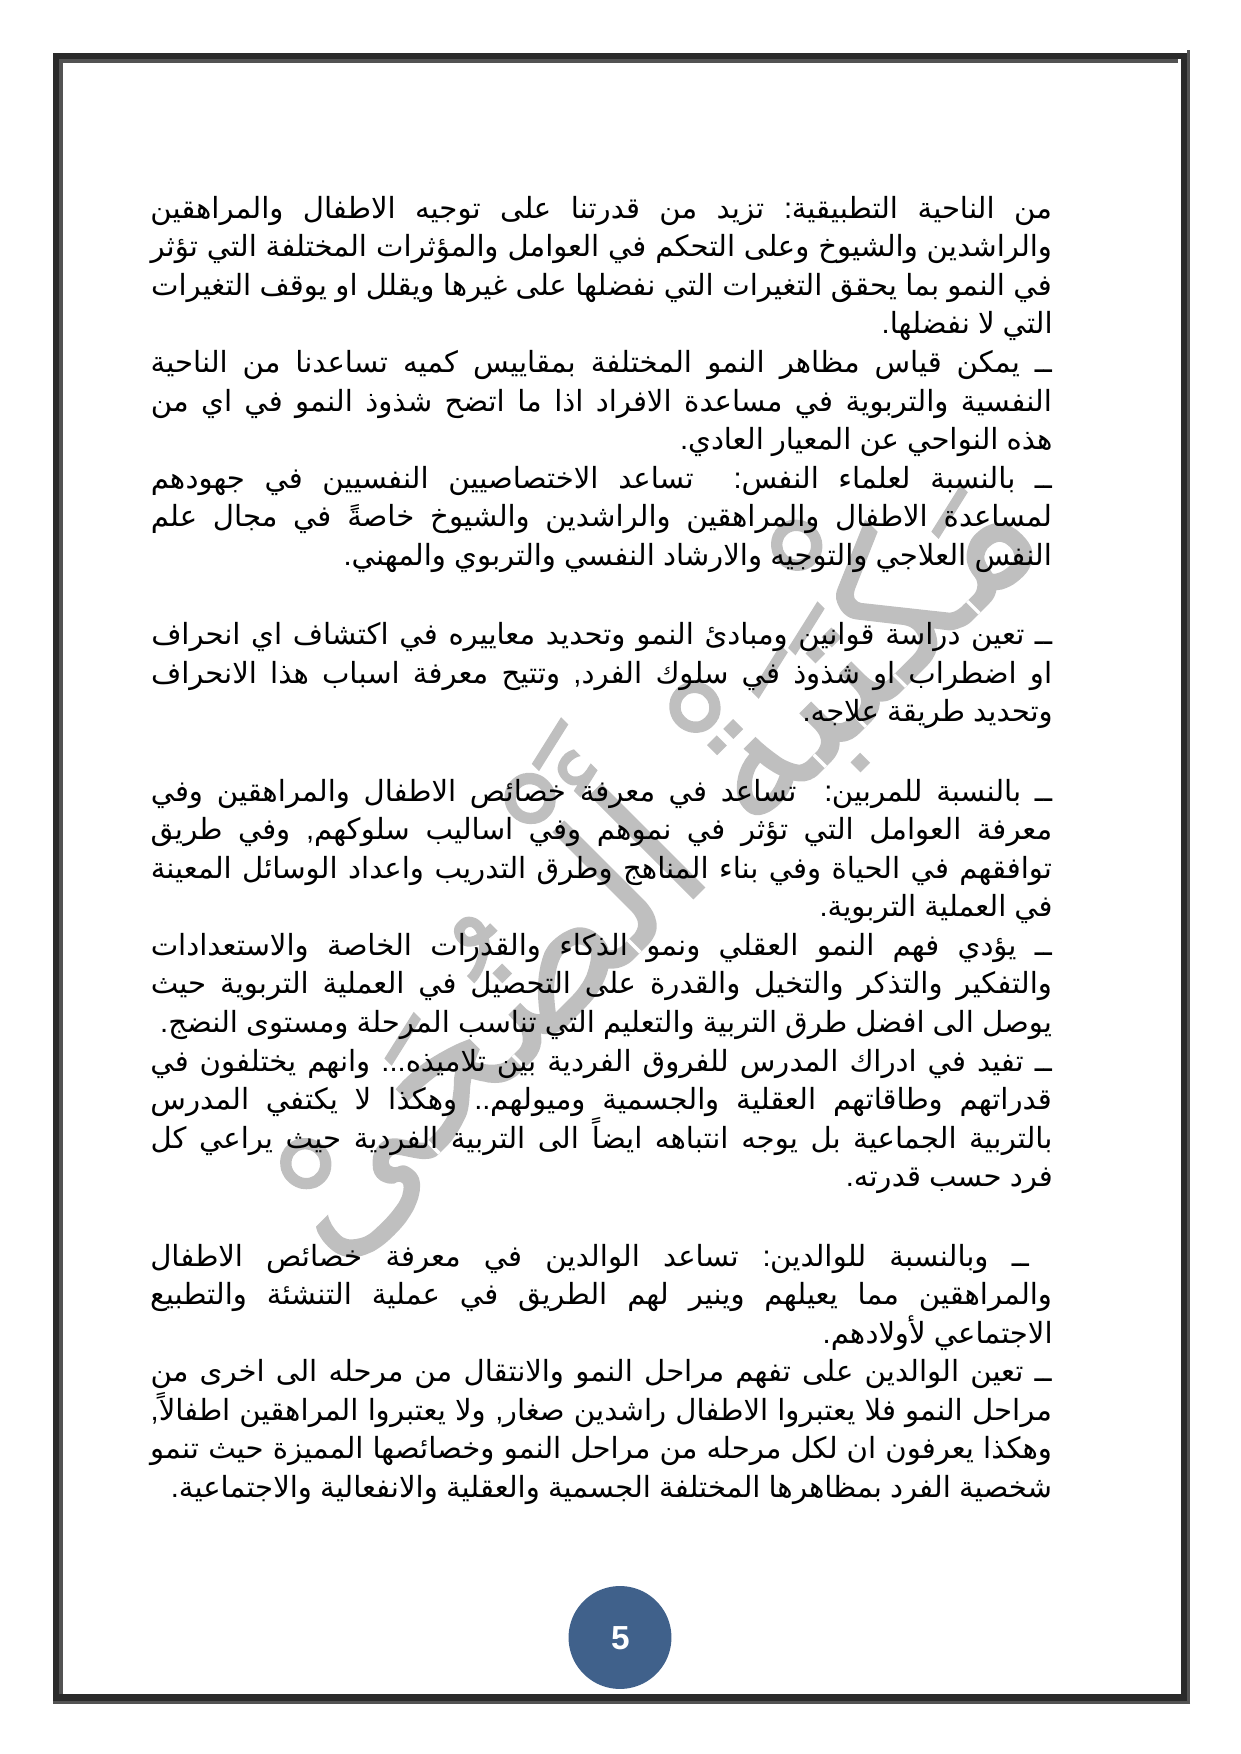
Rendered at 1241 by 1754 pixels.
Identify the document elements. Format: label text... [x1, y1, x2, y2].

list ــ تعين الوالدين على تفهم مراحل النمو والانتقال من مرحله الى اخرى من مراحل النمو فلا يعتبروا الاطفال راشدين صغار, ولا يعتبروا المراهقين اطفالاً, وهكذا يعرفون ان لكل مرحله من مراحل النمو وخصائصها المميزة حيث تنمو شخصية الفرد بمظاهرها المختلفة الجسمية والعقلية والانفعالية والاجتماعية. [150, 1354, 1053, 1503]
list ــ بالنسبة لعلماء النفس: تساعد الاختصاصيين النفسيين في جهودهم لمساعدة الاطفال والمراهقين والراشدين والشيوخ خاصةً في مجال علم النفس العلاجي والتوجيه والارشاد النفسي والتربوي والمهني. [150, 461, 1053, 571]
list ــ وبالنسبة للوالدين: تساعد الوالدين في معرفة خصائص الاطفال والمراهقين مما يعيلهم وينير لهم الطريق في عملية التنشئة والتطبيع الاجتماعي لأولادهم. [150, 1239, 1053, 1349]
list ــ تعين دراسة قوانين ومبادئ النمو وتحديد معاييره في اكتشاف اي انحراف او اضطراب او شذوذ في سلوك الفرد, وتتيح معرفة اسباب هذا الانحراف وتحديد طريقة علاجه. [150, 617, 1053, 728]
list ــ بالنسبة للمربين: تساعد في معرفة خصائص الاطفال والمراهقين وفي معرفة العوامل التي تؤثر في نموهم وفي اساليب سلوكهم, وفي طريق توافقهم في الحياة وفي بناء المناهج وطرق التدريب واعداد الوسائل المعينة في العملية التربوية. [150, 774, 1053, 923]
list ــ يمكن قياس مظاهر النمو المختلفة بمقاييس كميه تساعدنا من الناحية النفسية والتربوية في مساعدة الافراد اذا ما اتضح شذوذ النمو في اي من هذه النواحي عن المعيار العادي. [150, 345, 1053, 456]
list من الناحية التطبيقية: تزيد من قدرتنا على توجيه الاطفال والمراهقين والراشدين والشيوخ وعلى التحكم في العوامل والمؤثرات المختلفة التي تؤثر في النمو بما يحقق التغيرات التي نفضلها على غيرها ويقلل او يوقف التغيرات التي لا نفضلها. [150, 191, 1053, 340]
list ــ تفيد في ادراك المدرس للفروق الفردية بين تلاميذه... وانهم يختلفون في قدراتهم وطاقاتهم العقلية والجسمية وميولهم.. وهكذا لا يكتفي المدرس بالتربية الجماعية بل يوجه انتباهه ايضاً الى التربية الفردية حيث يراعي كل فرد حسب قدرته. [150, 1044, 1053, 1193]
list ــ يؤدي فهم النمو العقلي ونمو الذكاء والقدرات الخاصة والاستعدادات والتفكير والتذكر والتخيل والقدرة على التحصيل في العملية التربوية حيث يوصل الى افضل طرق التربية والتعليم التي تناسب المرحلة ومستوى النضج. [150, 928, 1053, 1039]
